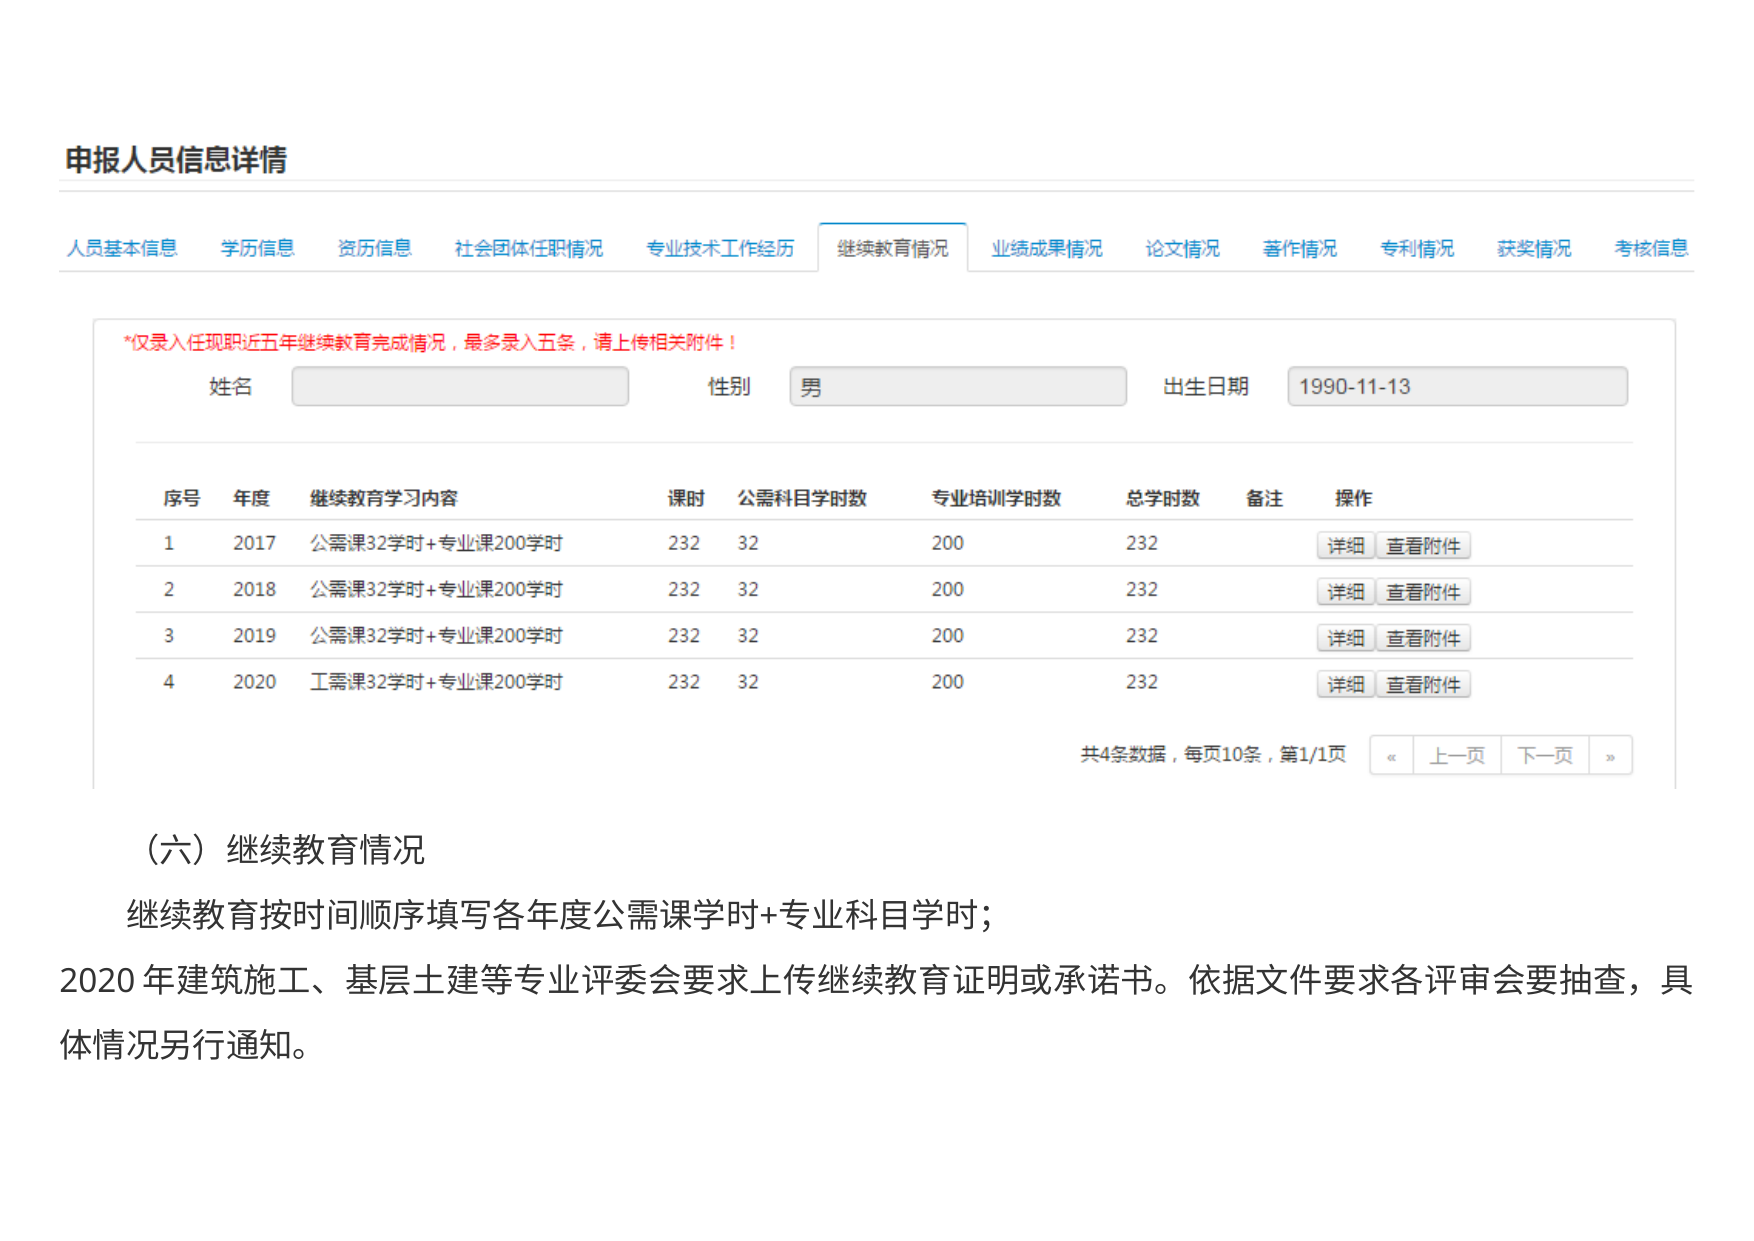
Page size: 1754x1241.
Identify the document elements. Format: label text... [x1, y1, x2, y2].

text （六）继续教育情况 [59, 815, 1695, 880]
picture [59, 132, 1695, 789]
text 2020年建筑施工、基层土建等专业评委会要求上传继续教育证明或承诺书。依据文件要求各评审会要抽查，具体情况另行通知。 [59, 945, 1695, 1075]
text 继续教育按时间顺序填写各年度公需课学时+专业科目学时； [59, 880, 1695, 945]
